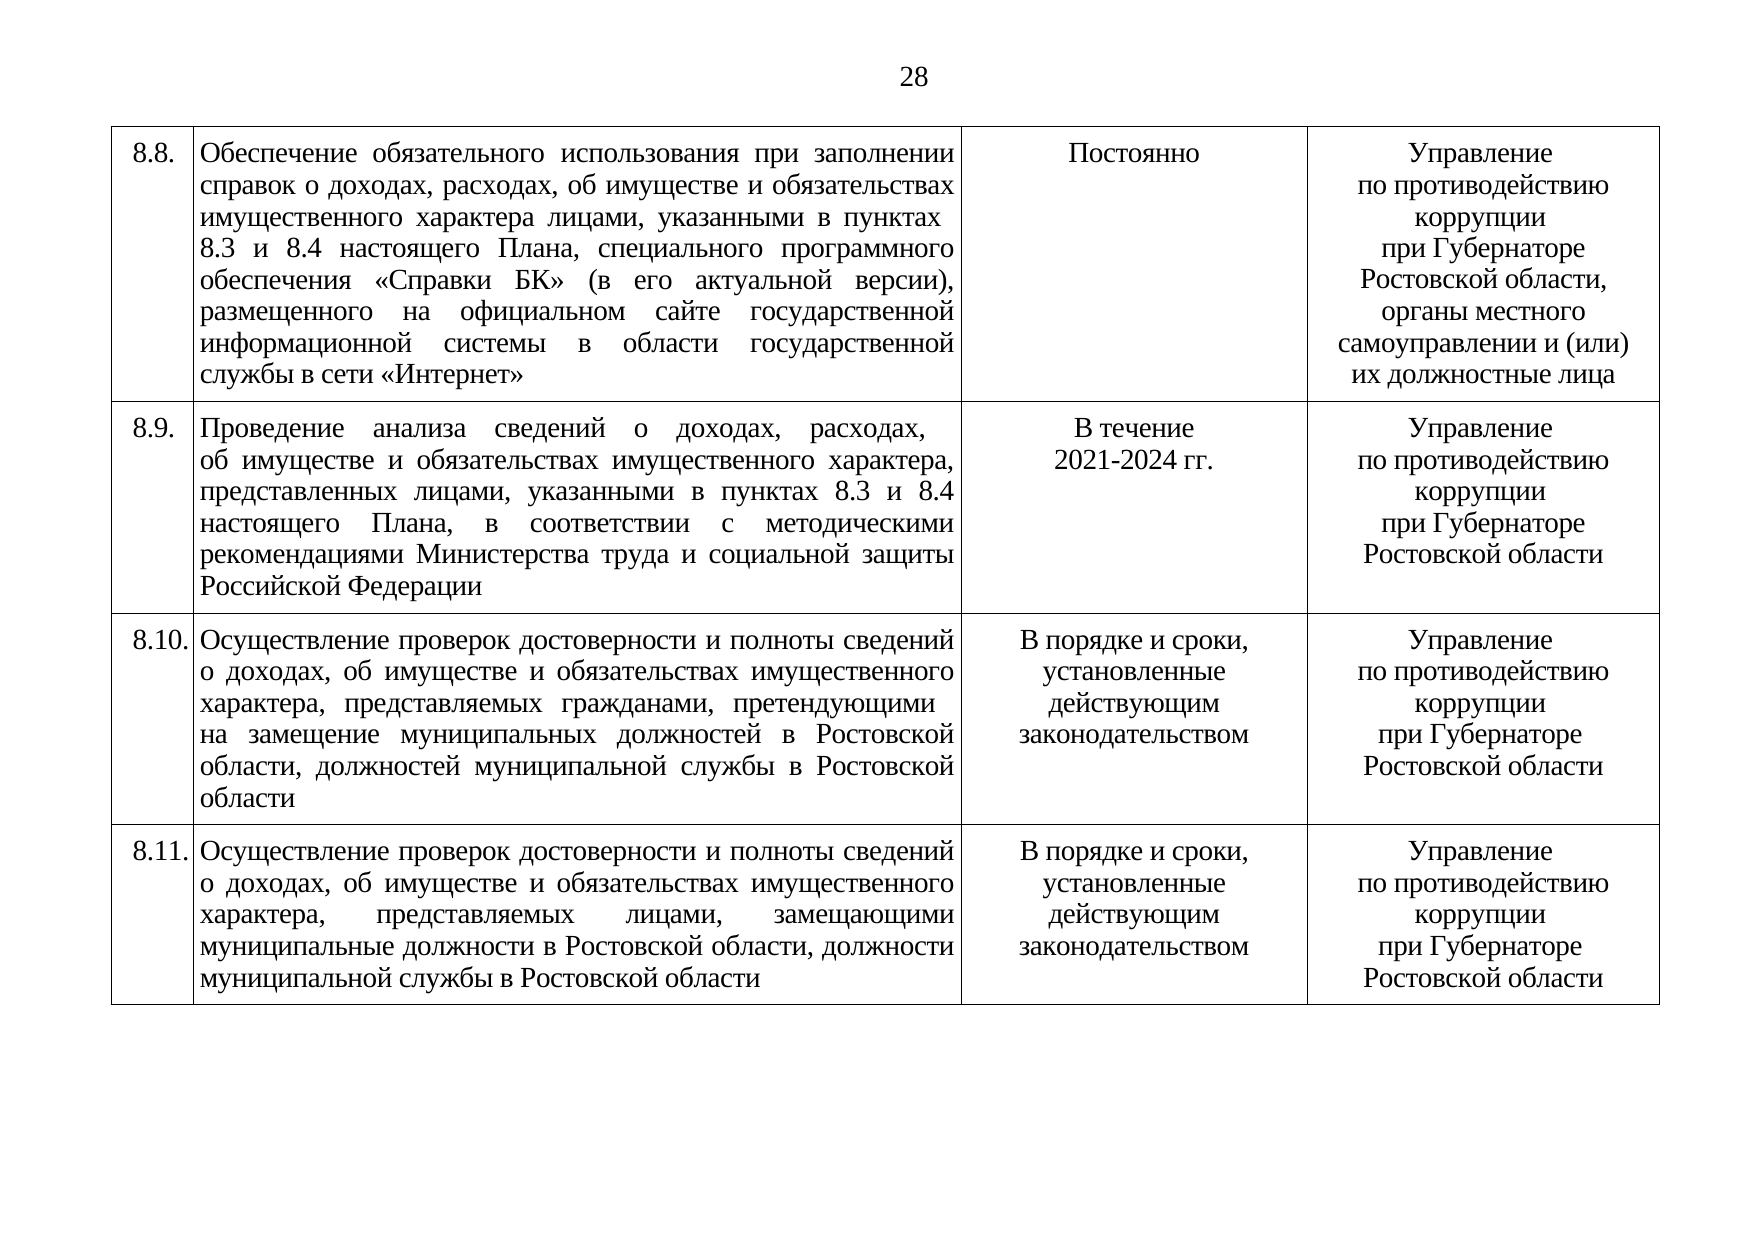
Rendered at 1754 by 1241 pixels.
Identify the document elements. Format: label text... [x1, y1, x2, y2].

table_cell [1308, 825, 1659, 1004]
table_cell [112, 614, 193, 824]
table_cell В порядке и сроки, установленные действующим законодательством [962, 614, 1307, 824]
table_cell Осуществление проверок достоверности и полноты сведений о доходах, об имуществе и обязательствах имущественного характера, представляемых гражданами, претендующими на замещение муниципальных должностей в Ростовской области, должностей муниципальной службы в Ростовской области [194, 614, 961, 824]
table_cell Управление по противодействию коррупции при Губернаторе Ростовской области [1308, 402, 1659, 612]
table_cell Управление по противодействию коррупции при Губернаторе Ростовской области [1308, 614, 1659, 824]
table_cell Проведение анализа сведений о доходах, расходах, об имуществе и обязательствах имущественного характера, представленных лицами, указанными в пунктах 8.3 и 8.4 настоящего Плана, в соответствии с методическими рекомендациями Министерства труда и социальной защиты Российской Федерации [194, 402, 961, 612]
table_cell Осуществление проверок достоверности и полноты сведений о доходах, об имуществе и обязательствах имущественного характера, представляемых лицами, замещающими муниципальные должности в Ростовской области, должности муниципальной службы в Ростовской области [194, 825, 961, 1004]
table_cell [112, 127, 193, 401]
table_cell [962, 825, 1307, 1004]
table_cell [112, 825, 193, 1004]
table_cell В течение 2021-2024 гг. [962, 402, 1307, 612]
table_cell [1308, 127, 1659, 401]
table_cell Обеспечение обязательного использования при заполнении справок о доходах, расходах, об имуществе и обязательствах имущественного характера лицами, указанными в пунктах 8.3 и 8.4 настоящего Плана, специального программного обеспечения «Справки БК» (в его актуальной версии), размещенного на официальном сайте государственной информационной системы в области государственной службы в сети «Интернет» [194, 127, 961, 401]
table_cell [112, 402, 193, 612]
table_cell Постоянно [962, 127, 1307, 401]
